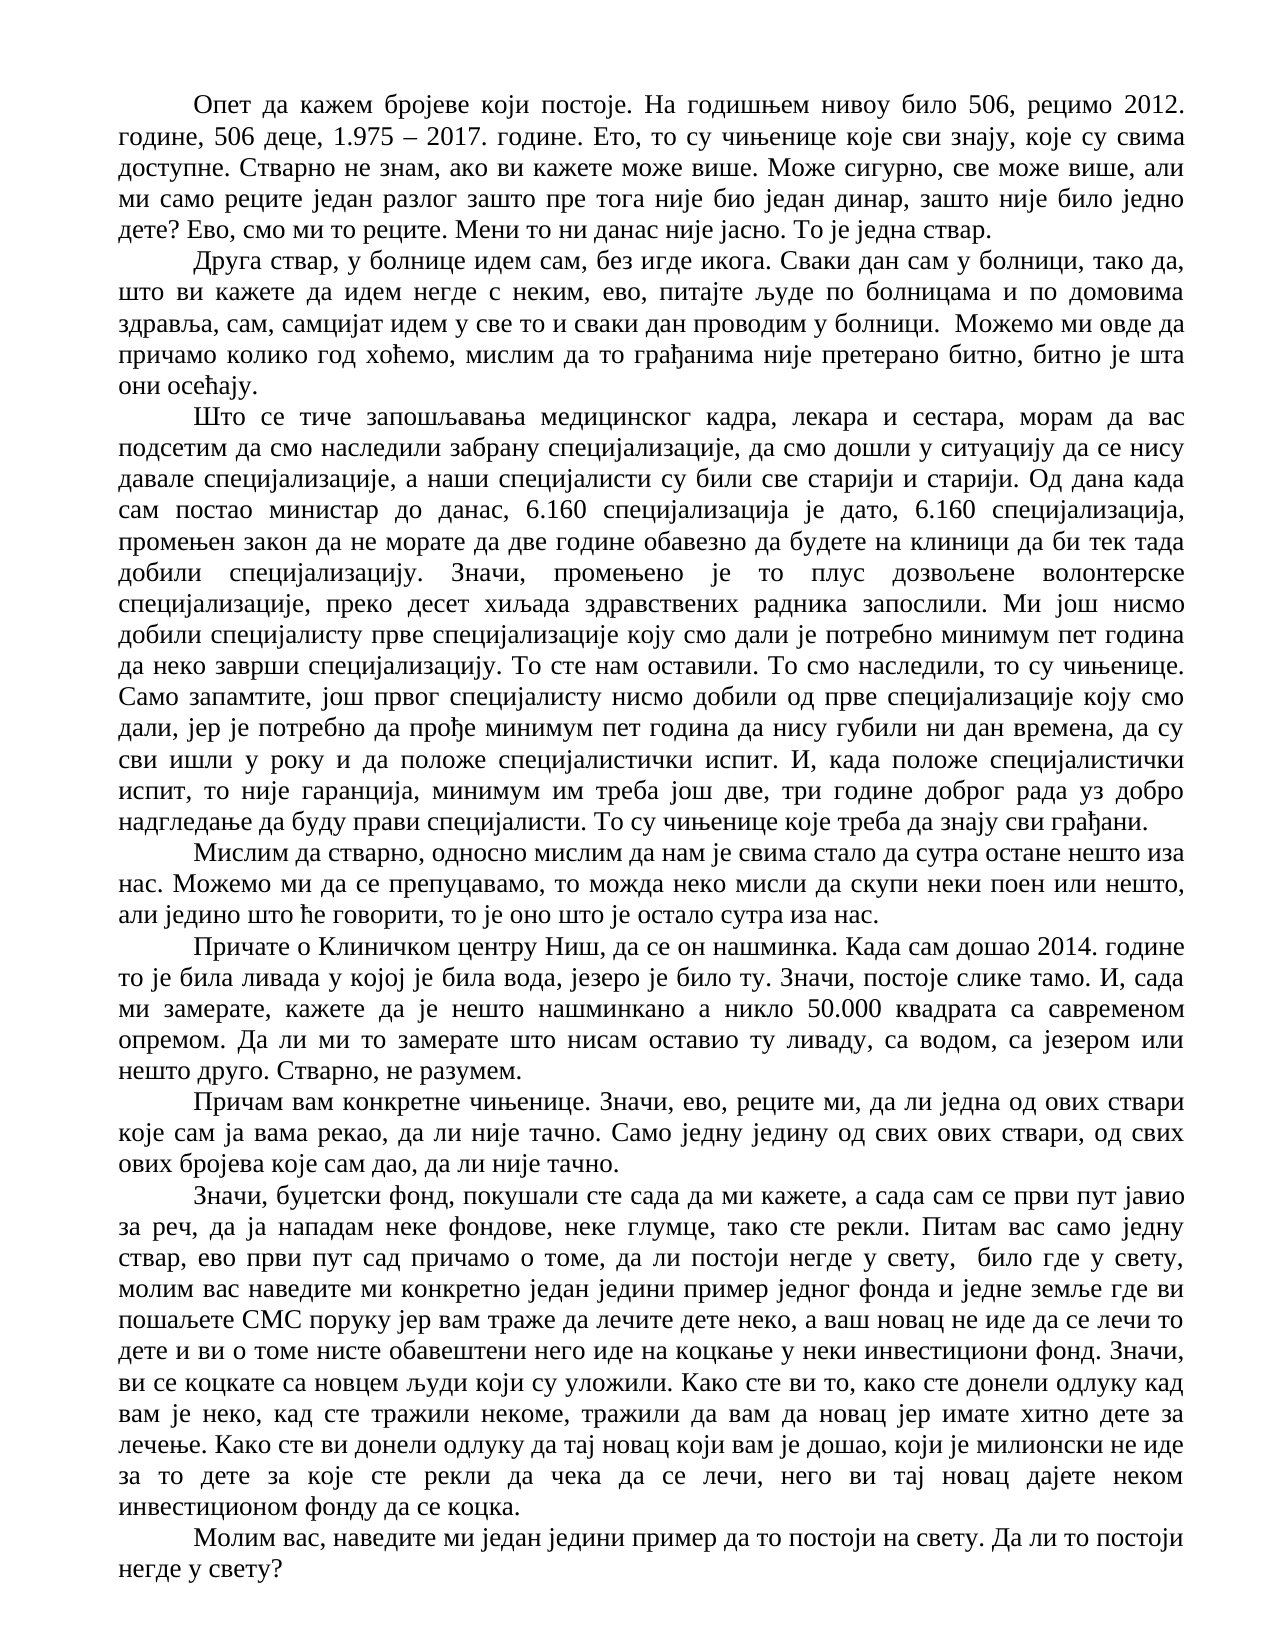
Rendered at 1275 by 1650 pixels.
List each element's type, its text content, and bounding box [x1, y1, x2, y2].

text Мислим да стварно, односно мислим да нам је свима стало да сутра остане нешто иза нас. Можемо ми да се препуцавамо, то можда неко мисли да скупи неки поен или нешто, али једино што ће говорити, то је оно што је остало сутра иза нас. [118, 836, 1186, 929]
text Опет да кажем бројеве који постоје. На годишњем нивоу било 506, рецимо 2012. године, 506 деце, 1.975 – 2017. године. Ето, то су чињенице које сви знају, које су свима доступне. Стварно не знам, ако ви кажете може више. Може сигурно, све може више, али ми само реците један разлог зашто пре тога није био један динар, зашто није било једно дете? Ево, смо ми то реците. Мени то ни данас није јасно. То је једна ствар. [118, 89, 1186, 244]
text Што се тиче запошљавања медицинског кадра, лекара и сестара, морам да вас подсетим да смо наследили забрану специјализације, да смо дошли у ситуацију да се нису давале специјализације, а наши специјалисти су били све старији и старији. Од дана када сам постао министар до данас, 6.160 специјализација је дато, 6.160 специјализација, промењен закон да не морате да две године обавезно да будете на клиници да би тек тада добили специјализацију. Значи, промењено је то плус дозвољене волонтерске специјализације, преко десет хиљада здравствених радника запослили. Ми још нисмо добили специјалисту прве специјализације коју смо дали је потребно минимум пет година да неко заврши специјализацију. То сте нам оставили. То смо наследили, то су чињенице. Само запамтите, још првог специјалисту нисмо добили од прве специјализације коју смо дали, јер је потребно да прође минимум пет година да нису губили ни дан времена, да су сви ишли у року и да положе специјалистички испит. И, када положе специјалистички испит, то није гаранција, минимум им треба још две, три године доброг рада уз добро надгледање да буду прави специјалисти. То су чињенице које треба да знају сви грађани. [118, 400, 1186, 836]
text Друга ствар, у болнице идем сам, без игде икога. Сваки дан сам у болници, тако да, што ви кажете да идем негде с неким, ево, питајте људе по болницама и по домовима здравља, сам, самцијат идем у све то и сваки дан проводим у болници. Можемо ми овде да причамо колико год хоћемо, мислим да то грађанима није претерано битно, битно је шта они осећају. [118, 244, 1186, 400]
text Причам вам конкретне чињенице. Значи, ево, реците ми, да ли једна од ових ствари које сам ја вама рекао, да ли није тачно. Само једну једину од свих ових ствари, од свих ових бројева које сам дао, да ли није тачно. [118, 1085, 1186, 1179]
text Причате о Клиничком центру Ниш, да се он нашминка. Када сам дошао 2014. године то је била ливада у којој је била вода, језеро је било ту. Значи, постоје слике тамо. И, сада ми замерате, кажете да је нешто нашминкано а никло 50.000 квадрата са савременом опремом. Да ли ми то замерате што нисам оставио ту ливаду, са водом, са језером или нешто друго. Стварно, не разумем. [118, 929, 1186, 1085]
text Значи, буџетски фонд, покушали сте сада да ми кажете, а сада сам се први пут јавио за реч, да ја нападам неке фондове, неке глумце, тако сте рекли. Питам вас само једну ствар, ево први пут сад причамо о томе, да ли постоји негде у свету, било где у свету, молим вас наведите ми конкретно један једини пример једног фонда и једне земље где ви пошаљете СМС поруку јер вам траже да лечите дете неко, а ваш новац не иде да се лечи то дете и ви о томе нисте обавештени него иде на коцкање у неки инвестициони фонд. Значи, ви се коцкате са новцем људи који су уложили. Како сте ви то, како сте донели одлуку кад вам је неко, кад сте тражили некоме, тражили да вам да новац јер имате хитно дете за лечење. Како сте ви донели одлуку да тај новац који вам је дошао, који је милионски не иде за то дете за које сте рекли да чека да се лечи, него ви тај новац дајете неком инвестиционом фонду да се коцка. [118, 1179, 1186, 1521]
text Молим вас, наведите ми један једини пример да то постоји на свету. Да ли то постоји негде у свету? [118, 1521, 1186, 1584]
